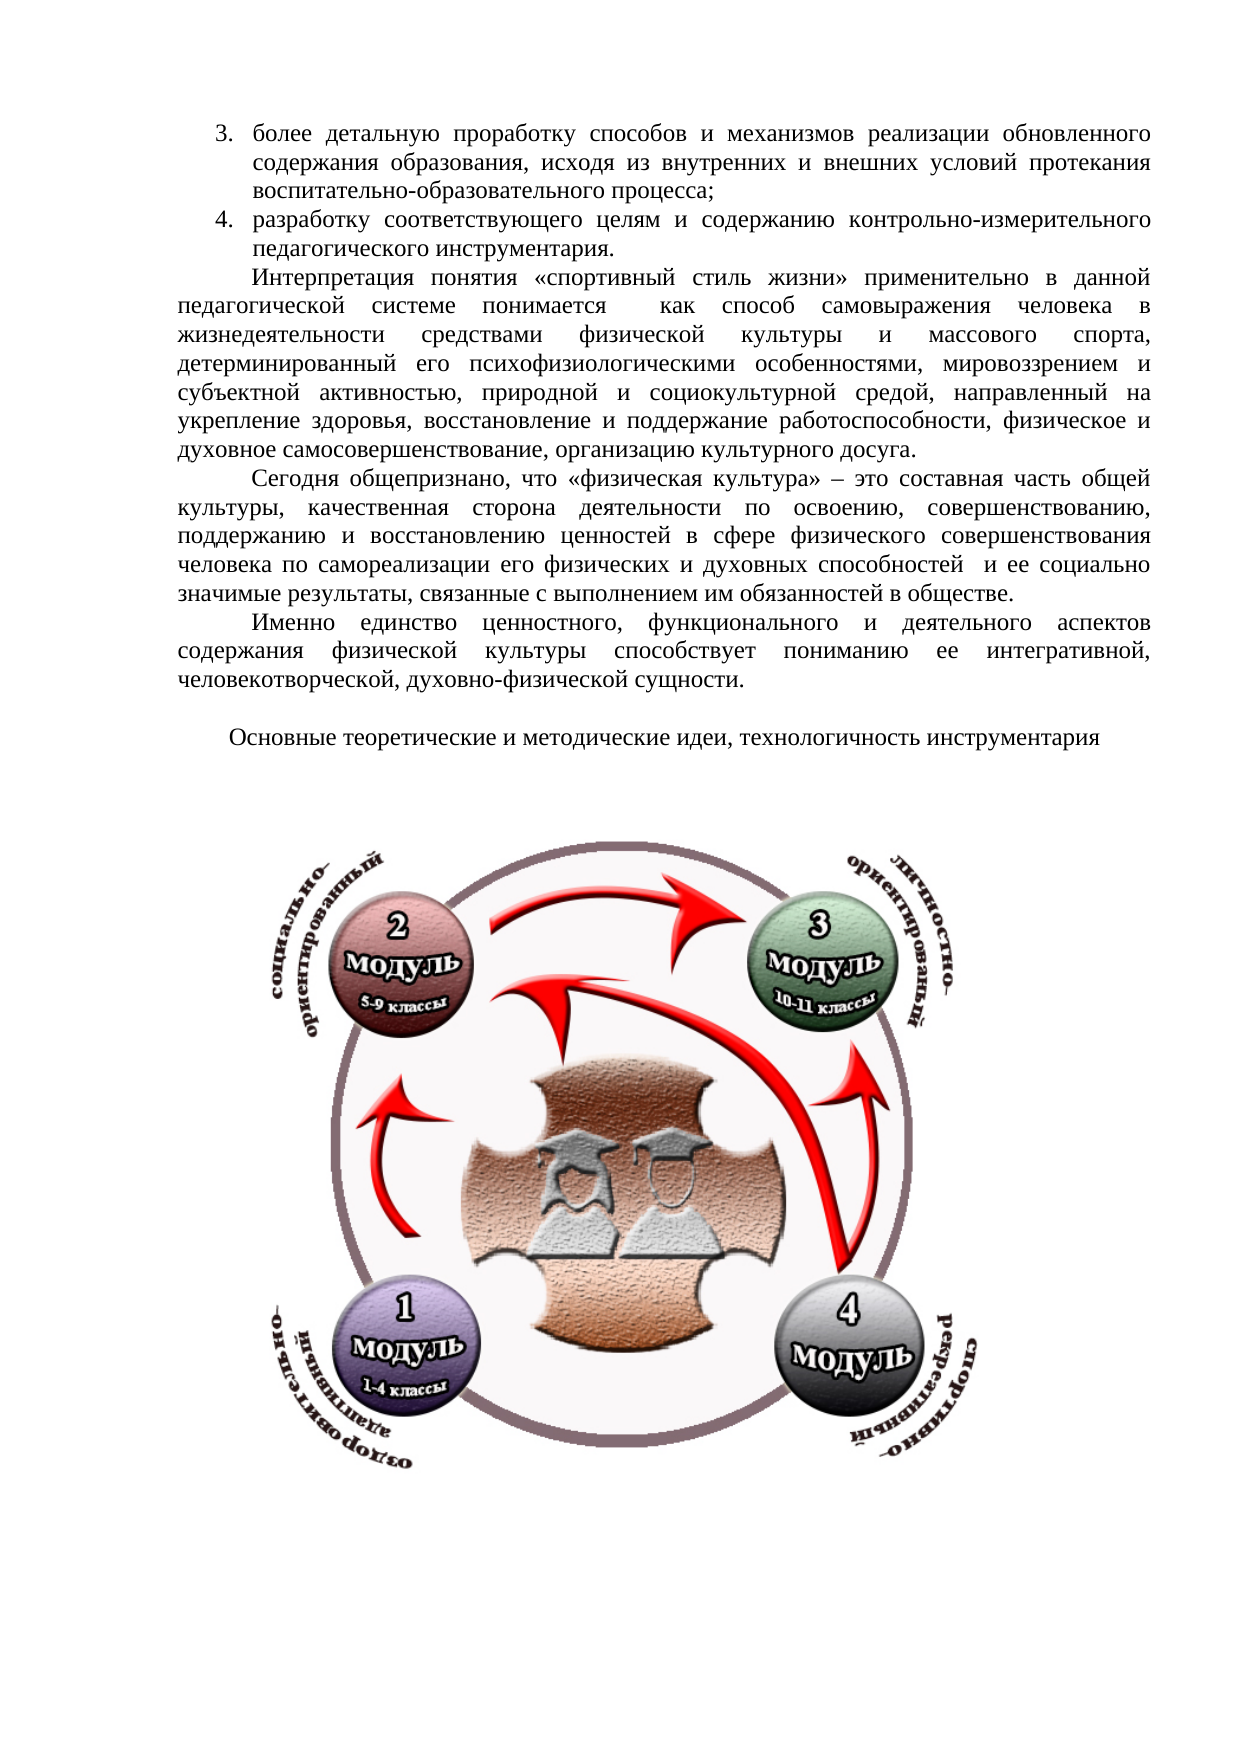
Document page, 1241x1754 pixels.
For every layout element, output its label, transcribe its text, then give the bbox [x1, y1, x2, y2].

text Именно единство ценностного, функционального и деятельного аспектов содержания физической культуры способствует пониманию ее интегративной, человекотворческой, духовно-физической сущности. [177, 607, 1152, 693]
list разработку соответствующего целям и содержанию контрольно-измерительного педагогического инструментария. [215, 204, 1152, 262]
list более детальную проработку способов и механизмов реализации обновленного содержания образования, исходя из внутренних и внешних условий протекания воспитательно-образовательного процесса; [215, 118, 1152, 204]
picture [137, 773, 1083, 1479]
text Интерпретация понятия «спортивный стиль жизни» применительно в данной педагогической системе понимается как способ самовыражения человека в жизнедеятельности средствами физической культуры и массового спорта, детерминированный его психофизиологическими особенностями, мировоззрением и субъектной активностью, природной и социокультурной средой, направленный на укрепление здоровья, восстановление и поддержание работоспособности, физическое и духовное самосовершенствование, организацию культурного досуга. [177, 262, 1152, 463]
text Сегодня общепризнано, что «физическая культура» – это составная часть общей культуры, качественная сторона деятельности по освоению, совершенствованию, поддержанию и восстановлению ценностей в сфере физического совершенствования человека по самореализации его физических и духовных способностей и ее социально значимые результаты, связанные с выполнением им обязанностей в обществе. [177, 463, 1152, 607]
text Основные теоретические и методические идеи, технологичность инструментария [177, 722, 1152, 751]
